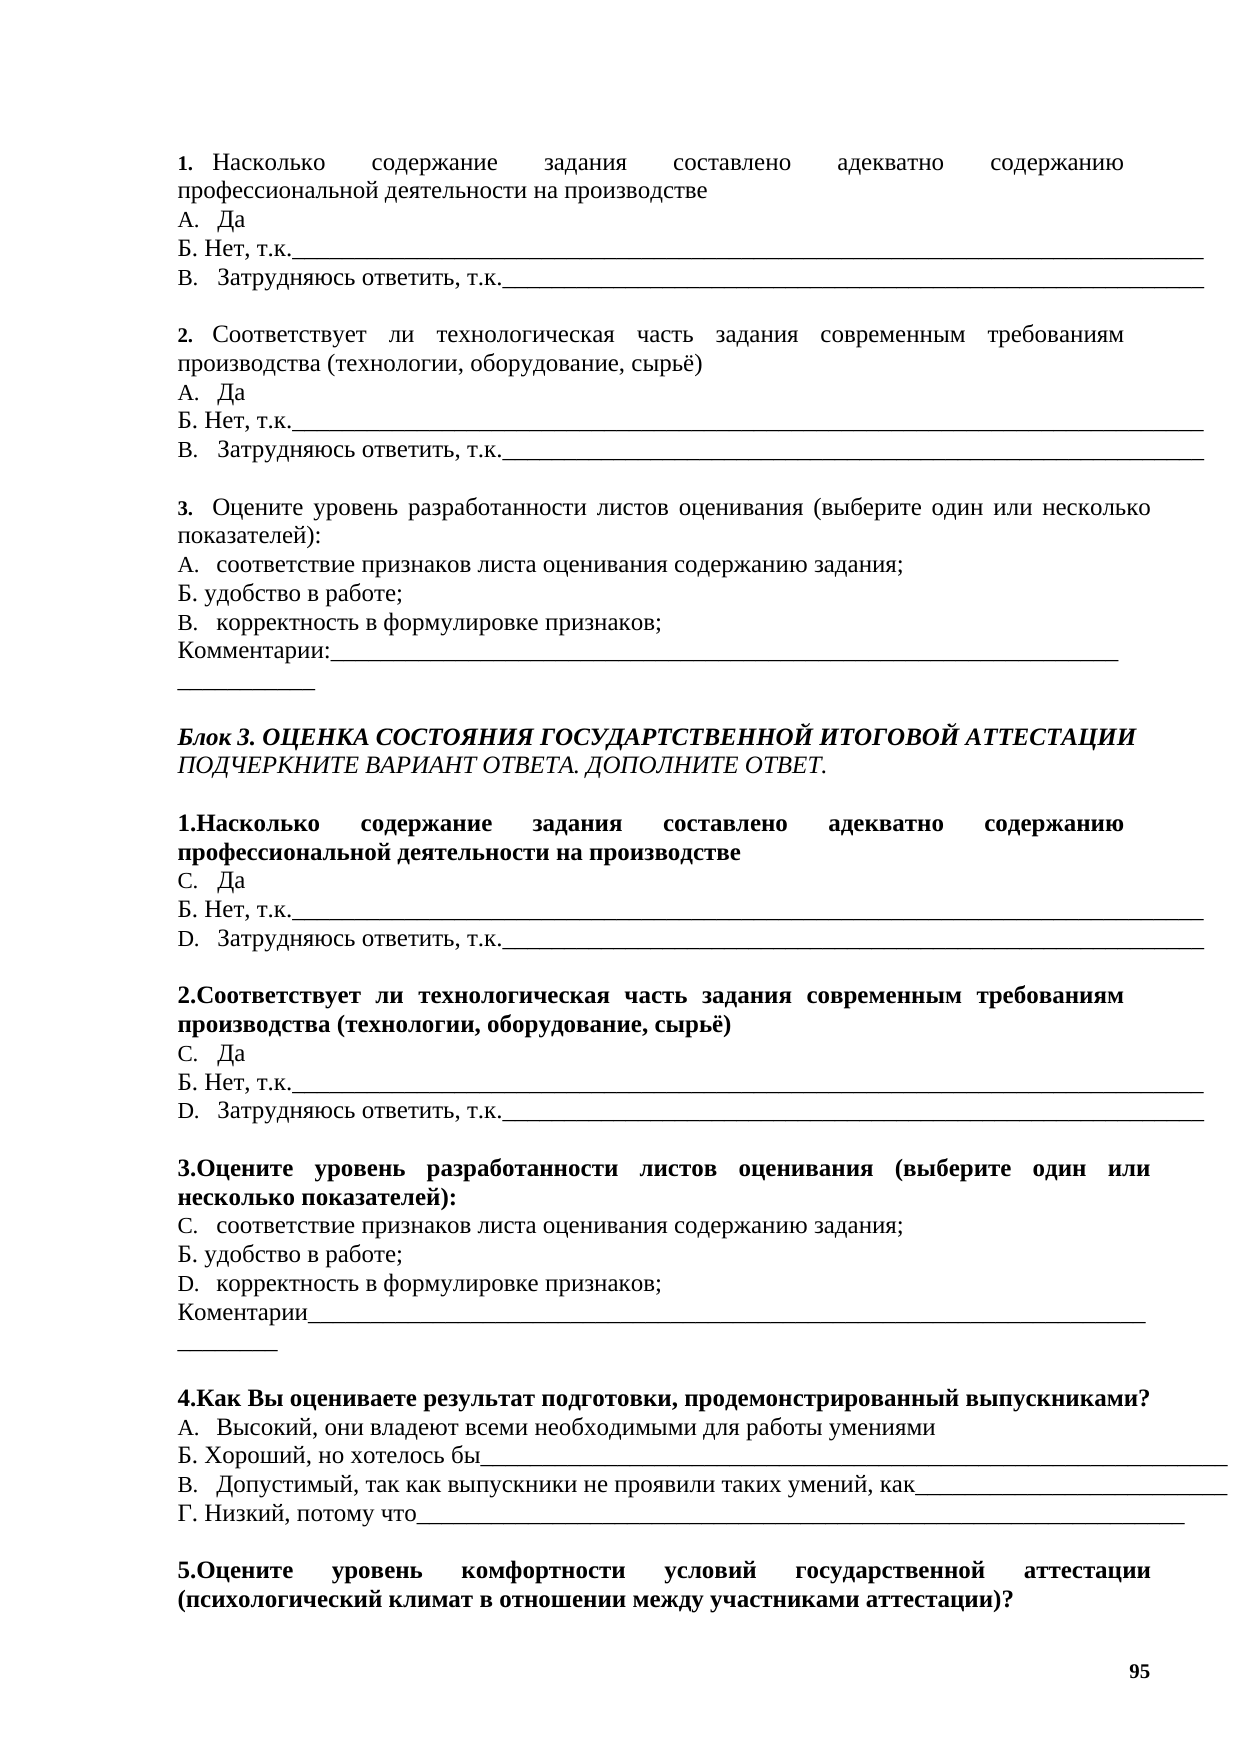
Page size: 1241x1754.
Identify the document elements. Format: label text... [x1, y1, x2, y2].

list Да [177, 204, 1152, 233]
list Допустимый, так как выпускники не проявили таких умений, как [177, 1469, 1152, 1498]
list Да [177, 377, 1152, 406]
text Коментарии___________________________________________________________________________ [177, 1297, 1152, 1354]
list Да [177, 1038, 1152, 1067]
text Комментарии:__________________________________________________________________________ [177, 636, 1124, 693]
list Затрудняюсь ответить, т.к. [177, 434, 1152, 463]
text 4.Как Вы оцениваете результат подготовки, продемонстрированный выпускниками? [177, 1383, 1152, 1412]
list Соответствует ли технологическая часть задания современным требованиям производства (технологии, оборудование, сырьё) [177, 319, 1124, 377]
list Оцените уровень разработанности листов оценивания (выберите один или несколько показателей): [177, 492, 1152, 549]
text Б. удобство в работе; [177, 578, 1152, 607]
text 3.Оцените уровень разработанности листов оценивания (выберите один или несколько показателей): [177, 1153, 1152, 1211]
text Б. Нет, т.к. [177, 233, 1152, 262]
list корректность в формулировке признаков; [177, 1268, 1152, 1297]
text Блок 3. ОЦЕНКА СОСТОЯНИЯ ГОСУДАРТСТВЕННОЙ ИТОГОВОЙ АТТЕСТАЦИИ [177, 722, 1152, 751]
text Б. Хороший, но хотелось бы [177, 1441, 1152, 1469]
list Насколько содержание задания составлено адекватно содержанию профессиональной деятельности на производстве [177, 147, 1124, 204]
text 1.Насколько содержание задания составлено адекватно содержанию профессиональной деятельности на производстве [177, 808, 1124, 866]
text 5.Оцените уровень комфортности условий государственной аттестации (психологический климат в отношении между участниками аттестации)? [177, 1556, 1152, 1613]
list соответствие признаков листа оценивания содержанию задания; [177, 1211, 1152, 1239]
list Затрудняюсь ответить, т.к. [177, 1096, 1152, 1124]
text 2.Соответствует ли технологическая часть задания современным требованиям производства (технологии, оборудование, сырьё) [177, 981, 1124, 1038]
text Б. Нет, т.к. [177, 406, 1152, 434]
text Б. удобство в работе; [177, 1239, 1152, 1268]
text Б. Нет, т.к. [177, 1067, 1152, 1096]
list соответствие признаков листа оценивания содержанию задания; [177, 549, 1152, 578]
list Да [177, 866, 1152, 894]
text Г. Низкий, потому что [177, 1498, 1152, 1527]
list Затрудняюсь ответить, т.к. [177, 262, 1152, 291]
text Б. Нет, т.к. [177, 894, 1152, 923]
list Затрудняюсь ответить, т.к. [177, 923, 1152, 952]
list Высокий, они владеют всеми необходимыми для работы умениями [177, 1412, 1152, 1441]
text ПОДЧЕРКНИТЕ ВАРИАНТ ОТВЕТА. ДОПОЛНИТЕ ОТВЕТ. [177, 751, 1152, 779]
list корректность в формулировке признаков; [177, 607, 1152, 636]
